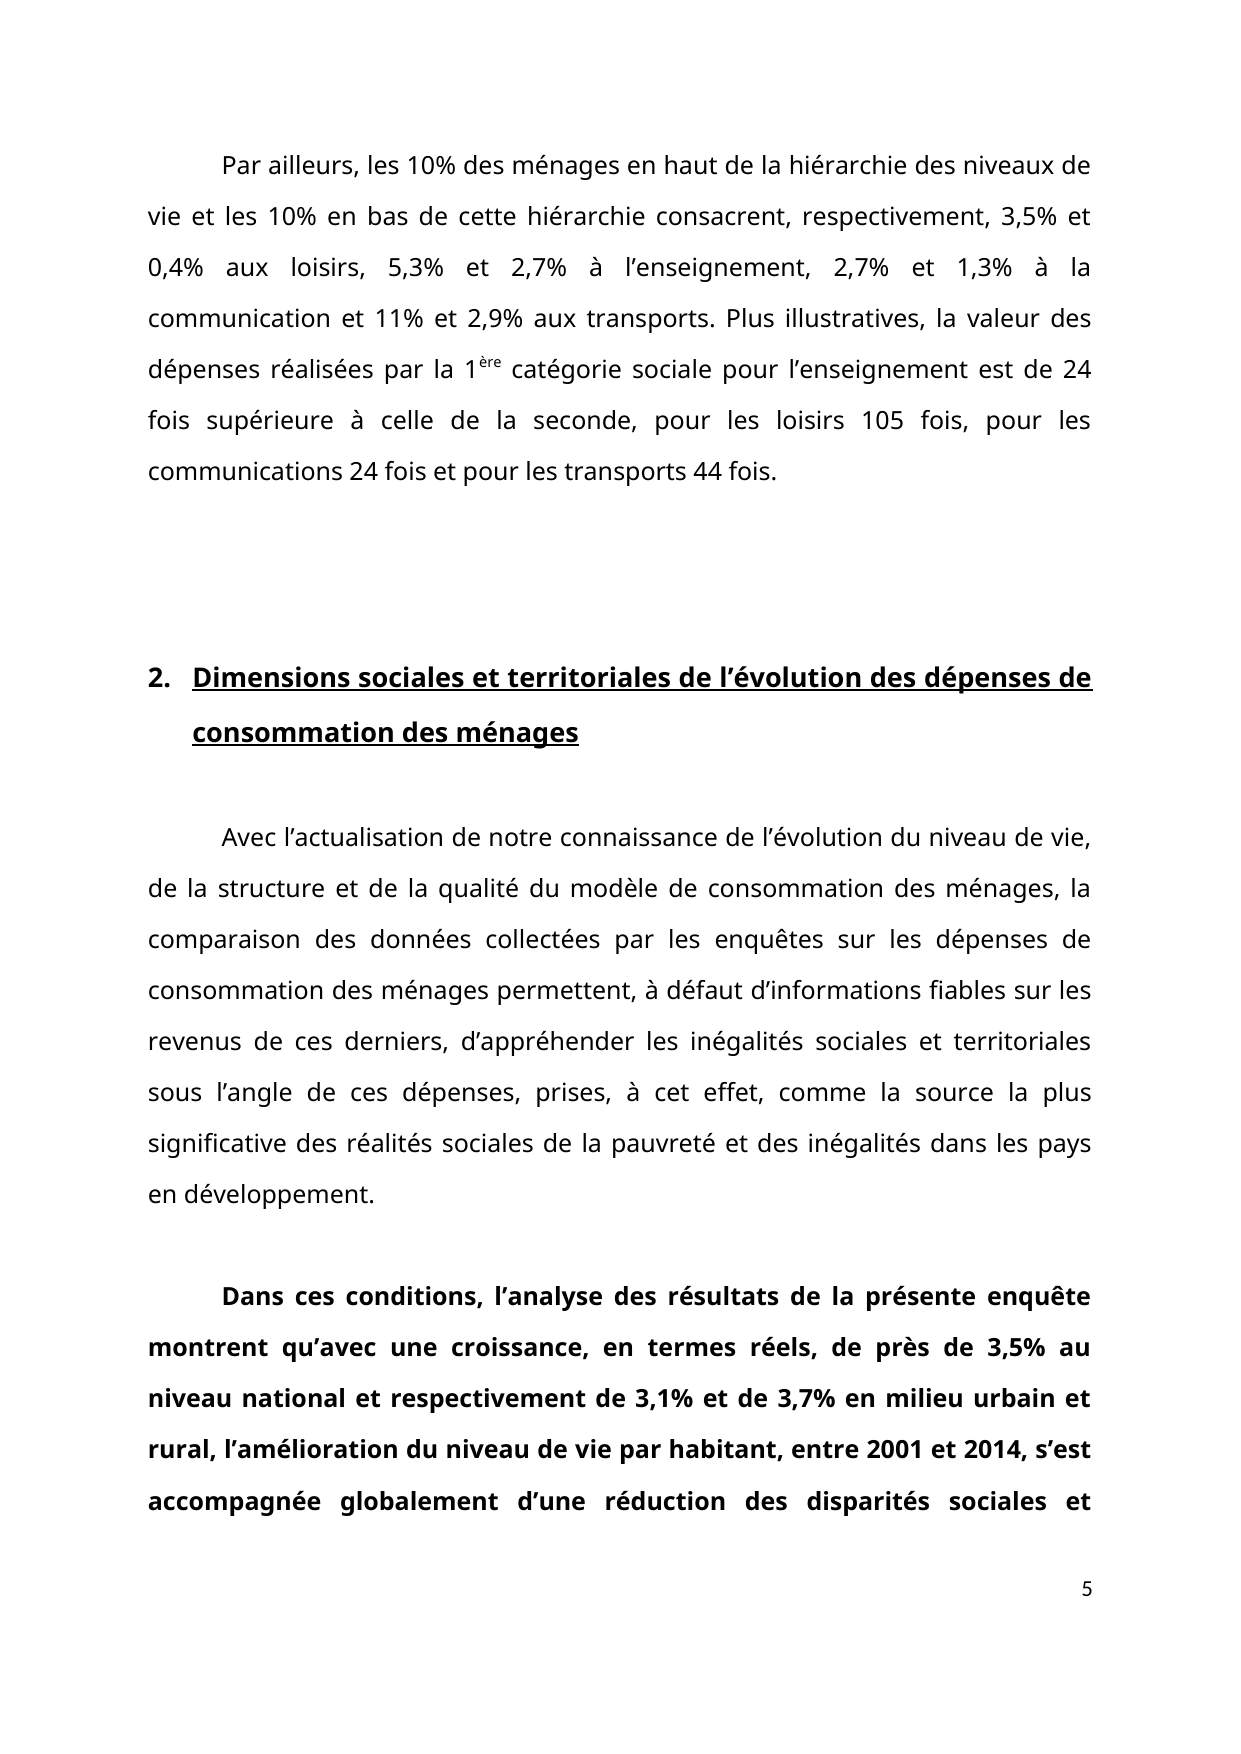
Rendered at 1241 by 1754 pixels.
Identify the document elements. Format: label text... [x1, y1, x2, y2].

text Avec l’actualisation de notre connaissance de l’évolution du niveau de vie, de la structure et de la qualité du modèle de consommation des ménages, la comparaison des données collectées par les enquêtes sur les dépenses de consommation des ménages permettent, à défaut d’informations fiables sur les revenus de ces derniers, d’appréhender les inégalités sociales et territoriales sous l’angle de ces dépenses, prises, à cet effet, comme la source la plus significative des réalités sociales de la pauvreté et des inégalités dans les pays en développement. [148, 820, 1093, 1211]
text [148, 1279, 1093, 1517]
text Par ailleurs, les 10% des ménages en haut de la hiérarchie des niveaux de vie et les 10% en bas de cette hiérarchie consacrent, respectivement, 3,5% et 0,4% aux loisirs, 5,3% et 2,7% à l’enseignement, 2,7% et 1,3% à la communication et 11% et 2,9% aux transports. Plus illustratives, la valeur des dépenses réalisées par la 1ère catégorie sociale pour l’enseignement est de 24 fois supérieure à celle de la seconde, pour les loisirs 105 fois, pour les communications 24 fois et pour les transports 44 fois. [148, 148, 1093, 488]
list Dimensions sociales et territoriales de l’évolution des dépenses de consommation des ménages [148, 658, 1093, 750]
